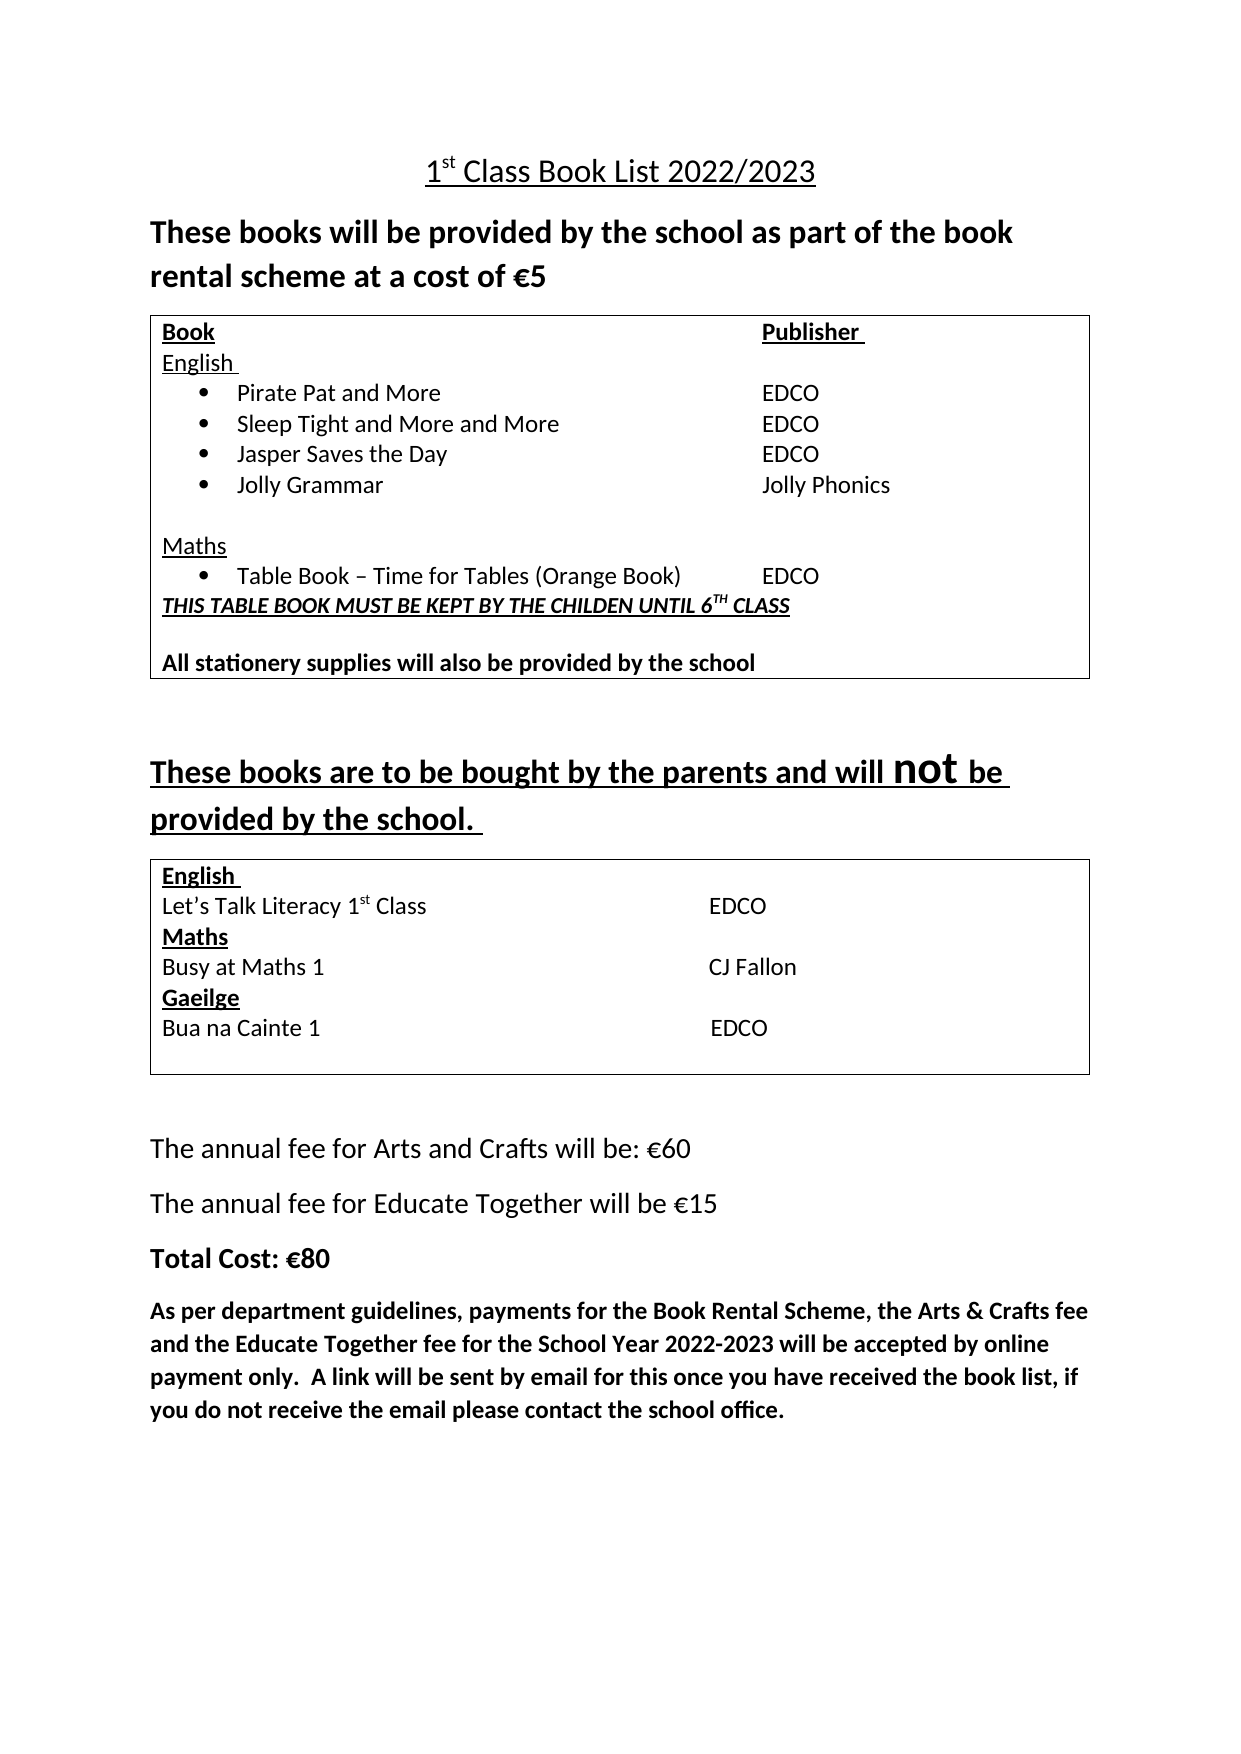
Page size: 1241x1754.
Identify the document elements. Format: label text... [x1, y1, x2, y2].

text The annual fee for Arts and Crafts will be: €60 [150, 1130, 1090, 1165]
text These books will be provided by the school as part of the book rental scheme at a cost of €5 [150, 211, 1090, 295]
text Total Cost: €80 [150, 1240, 1090, 1276]
table_header Book Publisher English Pirate Pat and More EDCO Sleep Tight and More and More EDCO Jasper Saves the Day EDCO Jolly Grammar Jolly Phonics Maths Table Book – Time for Tables (Orange Book) EDCO THIS TABLE BOOK MUST BE KEPT BY THE CHILDEN UNTIL 6TH CLASS All stationery supplies will also be provided by the school [151, 316, 1089, 677]
text These books are to be bought by the parents and will not be provided by the school. [150, 739, 1090, 839]
text As per department guidelines, payments for the Book Rental Scheme, the Arts & Crafts fee and the Educate Together fee for the School Year 2022-2023 will be accepted by online payment only. A link will be sent by email for this once you have received the book list, if you do not receive the email please contact the school office. [150, 1295, 1090, 1424]
text 1st Class Book List 2022/2023 [150, 150, 1090, 191]
text The annual fee for Educate Together will be €15 [150, 1185, 1090, 1221]
table_header English Let’s Talk Literacy 1st Class EDCO Maths Busy at Maths 1 CJ Fallon Gaeilge Bua na Cainte 1 EDCO [151, 860, 1089, 1074]
